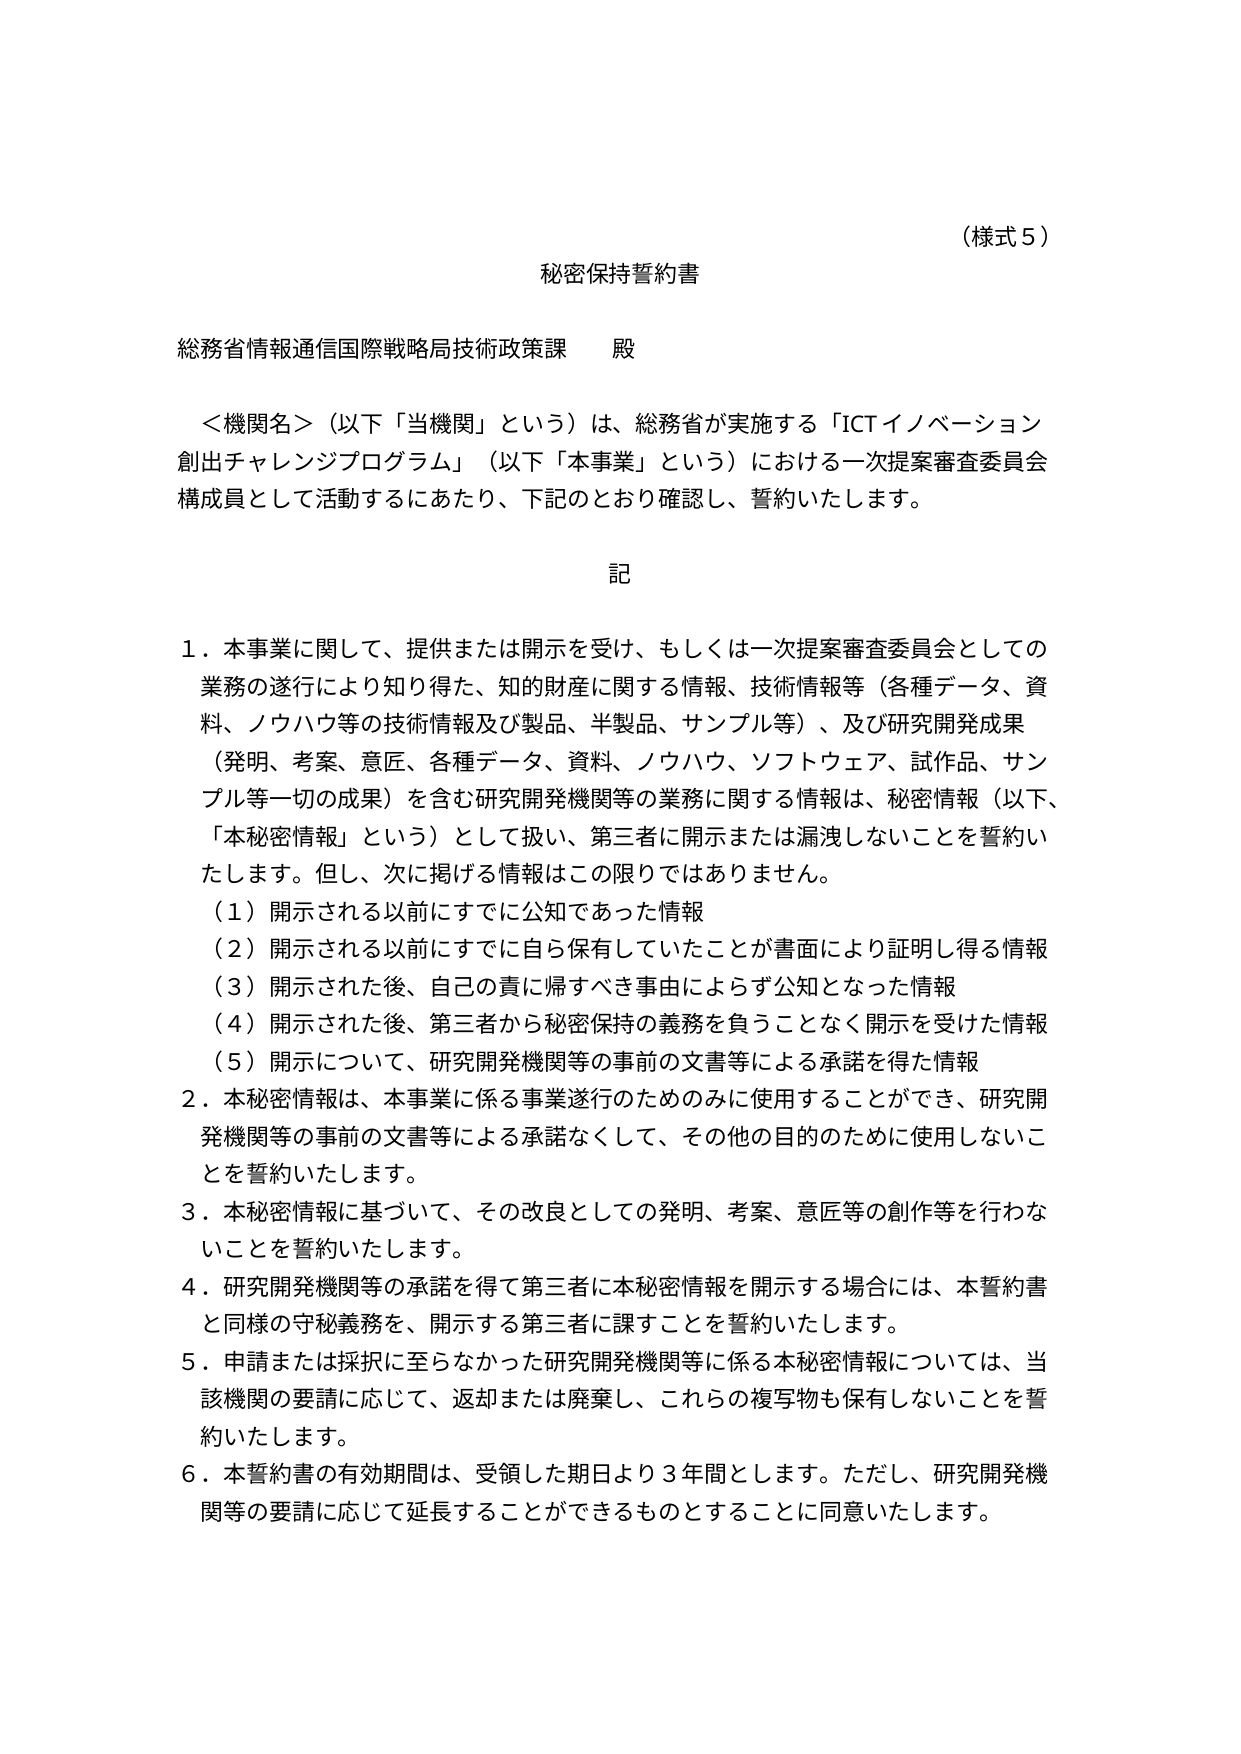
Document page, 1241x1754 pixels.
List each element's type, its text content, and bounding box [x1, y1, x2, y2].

text ３．本秘密情報に基づいて、その改良としての発明、考案、意匠等の創作等を行わないことを誓約いたします。 [177, 1192, 1063, 1267]
text （２）開示される以前にすでに自ら保有していたことが書面により証明し得る情報 [177, 929, 1063, 967]
text 記 [177, 554, 1063, 592]
text ＜機関名＞（以下「当機関」という）は、総務省が実施する「ICTイノベーション創出チャレンジプログラム」（以下「本事業」という）における一次提案審査委員会構成員として活動するにあたり、下記のとおり確認し、誓約いたします。 [177, 404, 1063, 517]
text ６．本誓約書の有効期間は、受領した期日より３年間とします。ただし、研究開発機関等の要請に応じて延長することができるものとすることに同意いたします。 [177, 1454, 1063, 1529]
text １．本事業に関して、提供または開示を受け、もしくは一次提案審査委員会としての業務の遂行により知り得た、知的財産に関する情報、技術情報等（各種データ、資料、ノウハウ等の技術情報及び製品、半製品、サンプル等）、及び研究開発成果（発明、考案、意匠、各種データ、資料、ノウハウ、ソフトウェア、試作品、サンプル等一切の成果）を含む研究開発機関等の業務に関する情報は、秘密情報（以下、「本秘密情報」という）として扱い、第三者に開示または漏洩しないことを誓約いたします。但し、次に掲げる情報はこの限りではありません。 [177, 629, 1063, 892]
text ２．本秘密情報は、本事業に係る事業遂行のためのみに使用することができ、研究開発機関等の事前の文書等による承諾なくして、その他の目的のために使用しないことを誓約いたします。 [177, 1079, 1063, 1192]
text （３）開示された後、自己の責に帰すべき事由によらず公知となった情報 [177, 967, 1063, 1004]
text （１）開示される以前にすでに公知であった情報 [177, 892, 1063, 929]
text （様式５） [177, 217, 1063, 254]
text （５）開示について、研究開発機関等の事前の文書等による承諾を得た情報 [200, 1042, 1063, 1079]
text ５．申請または採択に至らなかった研究開発機関等に係る本秘密情報については、当該機関の要請に応じて、返却または廃棄し、これらの複写物も保有しないことを誓約いたします。 [177, 1342, 1063, 1454]
text 秘密保持誓約書 [177, 254, 1063, 292]
text （４）開示された後、第三者から秘密保持の義務を負うことなく開示を受けた情報 [177, 1004, 1063, 1042]
text 総務省情報通信国際戦略局技術政策課 殿 [177, 329, 1063, 367]
text ４．研究開発機関等の承諾を得て第三者に本秘密情報を開示する場合には、本誓約書と同様の守秘義務を、開示する第三者に課すことを誓約いたします。 [177, 1267, 1063, 1342]
